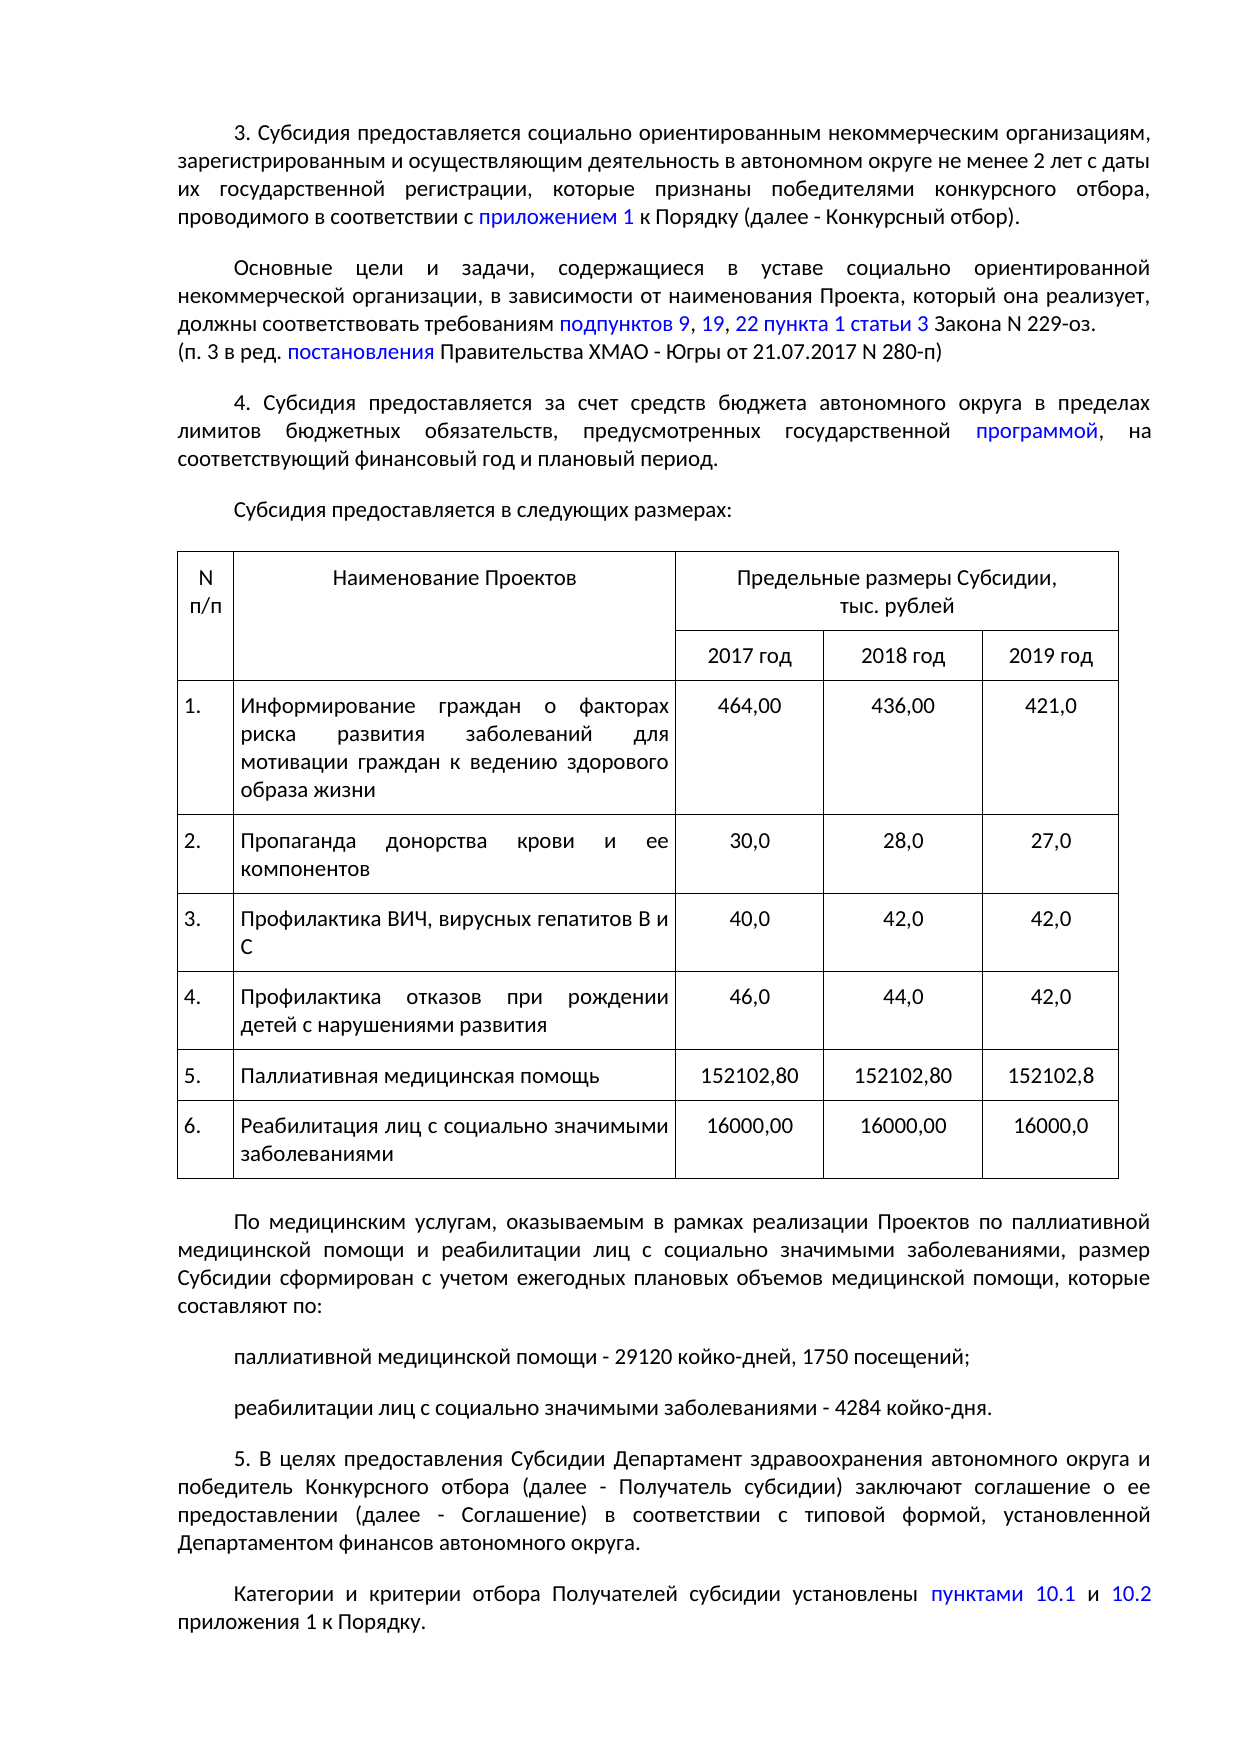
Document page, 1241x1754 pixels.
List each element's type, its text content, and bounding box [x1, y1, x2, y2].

text Основные цели и задачи, содержащиеся в уставе социально ориентированной некоммерческой организации, в зависимости от наименования Проекта, который она реализует, должны соответствовать требованиям подпунктов 9, 19, 22 пункта 1 статьи 3 Закона N 229-оз. [177, 253, 1152, 337]
text 4. Субсидия предоставляется за счет средств бюджета автономного округа в пределах лимитов бюджетных обязательств, предусмотренных государственной программой, на соответствующий финансовый год и плановый период. [177, 388, 1152, 472]
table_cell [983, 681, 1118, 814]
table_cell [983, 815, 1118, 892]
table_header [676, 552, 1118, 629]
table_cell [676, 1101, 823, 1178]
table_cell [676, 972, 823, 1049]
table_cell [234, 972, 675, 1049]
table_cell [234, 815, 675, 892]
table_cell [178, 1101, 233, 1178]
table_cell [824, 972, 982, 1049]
text 3. Субсидия предоставляется социально ориентированным некоммерческим организациям, зарегистрированным и осуществляющим деятельность в автономном округе не менее 2 лет с даты их государственной регистрации, которые признаны победителями конкурсного отбора, проводимого в соответствии с приложением 1 к Порядку (далее - Конкурсный отбор). [177, 118, 1152, 230]
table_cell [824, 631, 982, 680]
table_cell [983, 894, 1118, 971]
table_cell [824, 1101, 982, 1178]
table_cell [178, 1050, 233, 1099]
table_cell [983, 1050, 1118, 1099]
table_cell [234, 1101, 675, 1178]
text По медицинским услугам, оказываемым в рамках реализации Проектов по паллиативной медицинской помощи и реабилитации лиц с социально значимыми заболеваниями, размер Субсидии сформирован с учетом ежегодных плановых объемов медицинской помощи, которые составляют по: [177, 1207, 1152, 1319]
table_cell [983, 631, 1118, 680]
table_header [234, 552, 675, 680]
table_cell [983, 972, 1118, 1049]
text реабилитации лиц с социально значимыми заболеваниями - 4284 койко-дня. [177, 1393, 1152, 1421]
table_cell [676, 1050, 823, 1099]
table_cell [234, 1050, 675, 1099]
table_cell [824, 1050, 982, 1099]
text (п. 3 в ред. постановления Правительства ХМАО - Югры от 21.07.2017 N 280-п) [177, 337, 1152, 365]
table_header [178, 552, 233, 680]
text Субсидия предоставляется в следующих размерах: [177, 495, 1152, 523]
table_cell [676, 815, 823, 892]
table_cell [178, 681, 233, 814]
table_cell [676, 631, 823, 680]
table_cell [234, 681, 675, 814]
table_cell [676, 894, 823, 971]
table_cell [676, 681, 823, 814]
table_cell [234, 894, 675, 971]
text паллиативной медицинской помощи - 29120 койко-дней, 1750 посещений; [177, 1342, 1152, 1370]
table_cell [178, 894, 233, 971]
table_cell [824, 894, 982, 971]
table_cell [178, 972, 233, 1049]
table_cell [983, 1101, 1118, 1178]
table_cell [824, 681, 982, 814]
text 5. В целях предоставления Субсидии Департамент здравоохранения автономного округа и победитель Конкурсного отбора (далее - Получатель субсидии) заключают соглашение о ее предоставлении (далее - Соглашение) в соответствии с типовой формой, установленной Департаментом финансов автономного округа. [177, 1444, 1152, 1556]
text Категории и критерии отбора Получателей субсидии установлены пунктами 10.1 и 10.2 приложения 1 к Порядку. [177, 1579, 1152, 1635]
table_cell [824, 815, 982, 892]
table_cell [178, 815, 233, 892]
